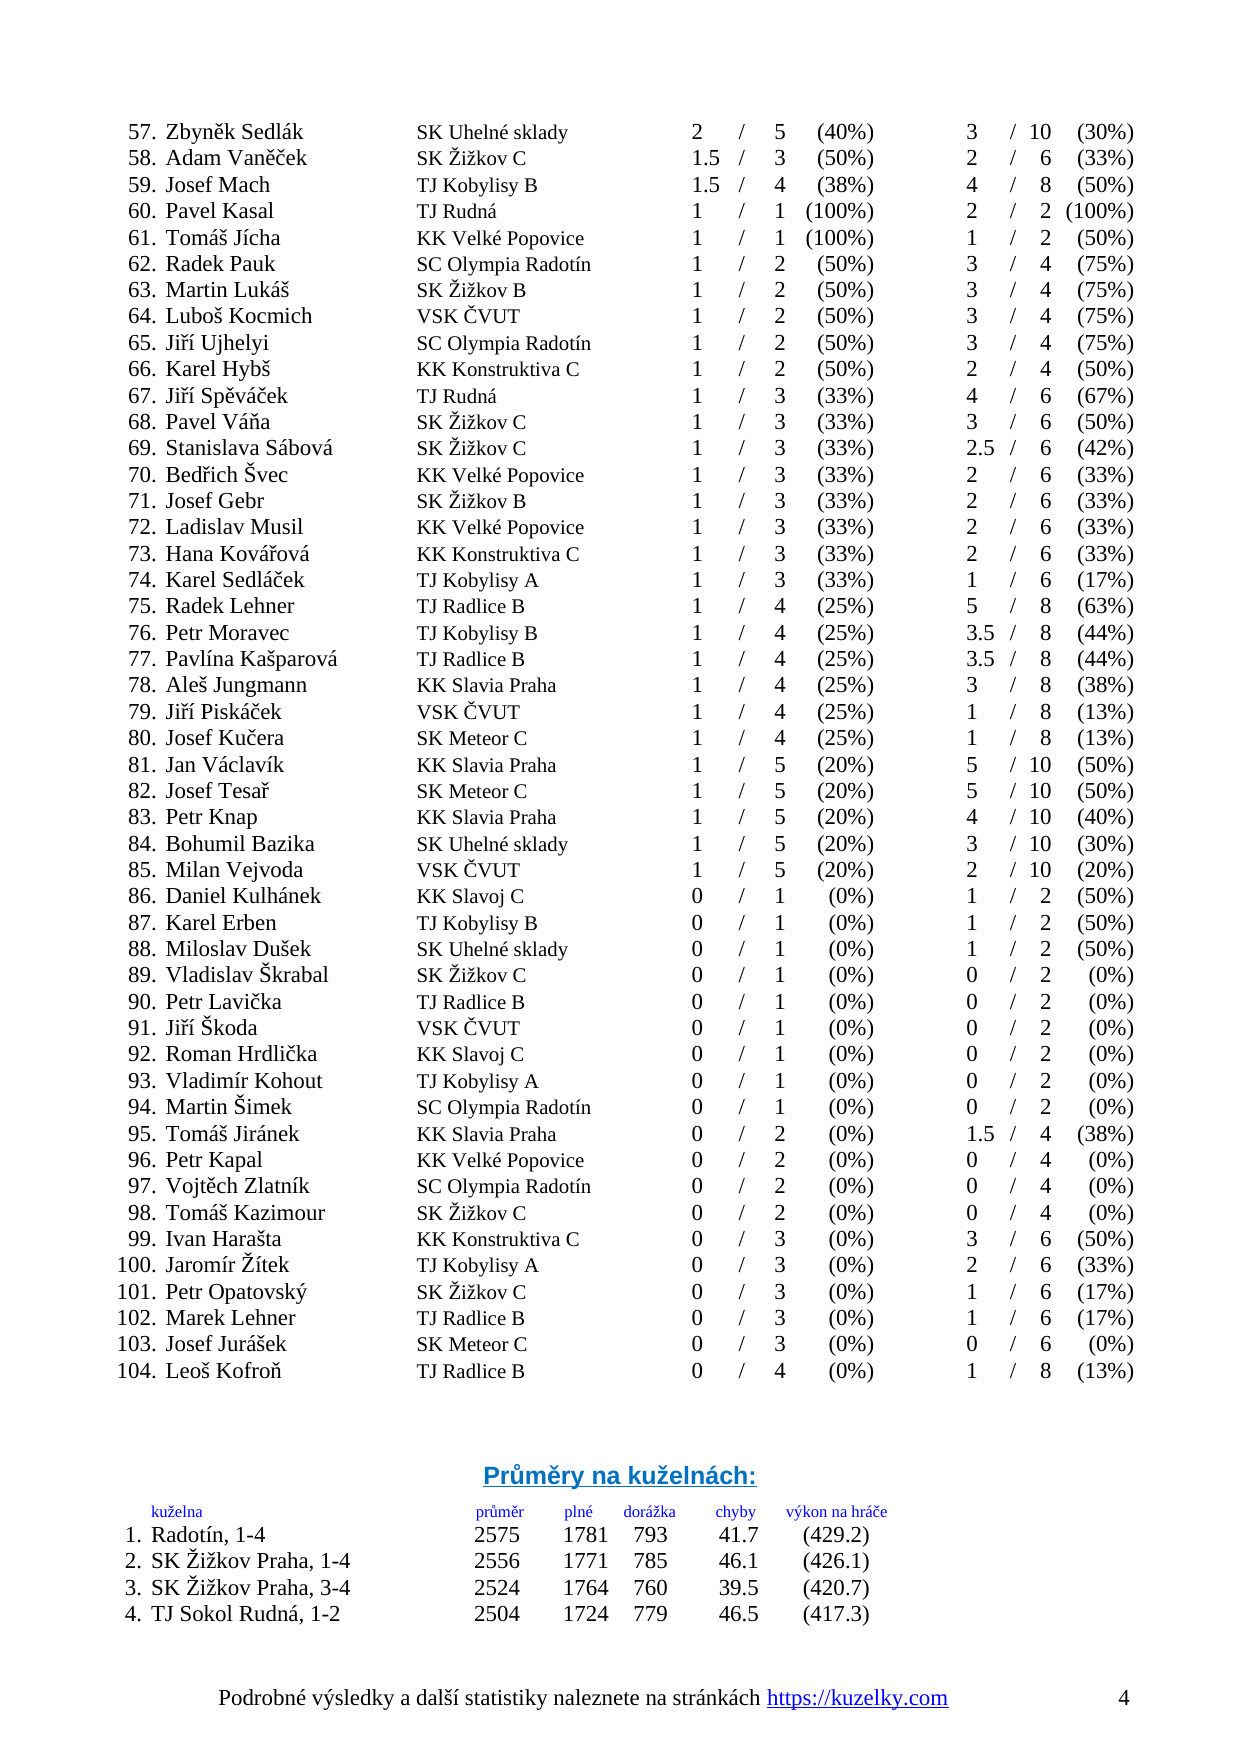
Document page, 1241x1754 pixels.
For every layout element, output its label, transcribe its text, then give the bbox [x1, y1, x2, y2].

text 59. Josef Mach TJ Kobylisy B 1.5 / 4 (38%) 4 / 8 (50%) [106, 171, 1134, 197]
text 81. Jan Václavík KK Slavia Praha 1 / 5 (20%) 5 / 10 (50%) [106, 751, 1134, 777]
text 61. Tomáš Jícha KK Velké Popovice 1 / 1 (100%) 1 / 2 (50%) [106, 223, 1134, 250]
text kuželna průměr plné dorážka chyby výkon na hráče [106, 1502, 1134, 1521]
text 104. Leoš Kofroň TJ Radlice B 0 / 4 (0%) 1 / 8 (13%) [106, 1357, 1134, 1383]
text 2. SK Žižkov Praha, 1-4 2556 1771 785 46.1 (426.1) [106, 1548, 1134, 1574]
text 98. Tomáš Kazimour SK Žižkov C 0 / 2 (0%) 0 / 4 (0%) [106, 1199, 1134, 1225]
text 3. SK Žižkov Praha, 3-4 2524 1764 760 39.5 (420.7) [106, 1574, 1134, 1600]
text 78. Aleš Jungmann KK Slavia Praha 1 / 4 (25%) 3 / 8 (38%) [106, 672, 1134, 698]
text 64. Luboš Kocmich VSK ČVUT 1 / 2 (50%) 3 / 4 (75%) [106, 303, 1134, 329]
text 86. Daniel Kulhánek KK Slavoj C 0 / 1 (0%) 1 / 2 (50%) [106, 882, 1134, 909]
text 95. Tomáš Jiránek KK Slavia Praha 0 / 2 (0%) 1.5 / 4 (38%) [106, 1119, 1134, 1146]
text Průměry na kuželnách: [94, 1461, 1145, 1489]
text 62. Radek Pauk SC Olympia Radotín 1 / 2 (50%) 3 / 4 (75%) [106, 250, 1134, 276]
text 60. Pavel Kasal TJ Rudná 1 / 1 (100%) 2 / 2 (100%) [106, 197, 1134, 223]
text 66. Karel Hybš KK Konstruktiva C 1 / 2 (50%) 2 / 4 (50%) [106, 355, 1134, 382]
text 82. Josef Tesař SK Meteor C 1 / 5 (20%) 5 / 10 (50%) [106, 777, 1134, 803]
text 70. Bedřich Švec KK Velké Popovice 1 / 3 (33%) 2 / 6 (33%) [106, 461, 1134, 487]
text 93. Vladimír Kohout TJ Kobylisy A 0 / 1 (0%) 0 / 2 (0%) [106, 1067, 1134, 1093]
text 75. Radek Lehner TJ Radlice B 1 / 4 (25%) 5 / 8 (63%) [106, 592, 1134, 619]
text 83. Petr Knap KK Slavia Praha 1 / 5 (20%) 4 / 10 (40%) [106, 803, 1134, 830]
text 69. Stanislava Sábová SK Žižkov C 1 / 3 (33%) 2.5 / 6 (42%) [106, 434, 1134, 461]
text 91. Jiří Škoda VSK ČVUT 0 / 1 (0%) 0 / 2 (0%) [106, 1014, 1134, 1041]
text 90. Petr Lavička TJ Radlice B 0 / 1 (0%) 0 / 2 (0%) [106, 988, 1134, 1014]
text 57. Zbyněk Sedlák SK Uhelné sklady 2 / 5 (40%) 3 / 10 (30%) [106, 118, 1134, 144]
text 103. Josef Jurášek SK Meteor C 0 / 3 (0%) 0 / 6 (0%) [106, 1330, 1134, 1357]
text 79. Jiří Piskáček VSK ČVUT 1 / 4 (25%) 1 / 8 (13%) [106, 698, 1134, 724]
text 76. Petr Moravec TJ Kobylisy B 1 / 4 (25%) 3.5 / 8 (44%) [106, 619, 1134, 645]
text 89. Vladislav Škrabal SK Žižkov C 0 / 1 (0%) 0 / 2 (0%) [106, 961, 1134, 988]
text 74. Karel Sedláček TJ Kobylisy A 1 / 3 (33%) 1 / 6 (17%) [106, 566, 1134, 592]
text 80. Josef Kučera SK Meteor C 1 / 4 (25%) 1 / 8 (13%) [106, 724, 1134, 751]
text 68. Pavel Váňa SK Žižkov C 1 / 3 (33%) 3 / 6 (50%) [106, 408, 1134, 434]
text 1. Radotín, 1-4 2575 1781 793 41.7 (429.2) [106, 1521, 1134, 1548]
text 99. Ivan Harašta KK Konstruktiva C 0 / 3 (0%) 3 / 6 (50%) [106, 1225, 1134, 1251]
text 71. Josef Gebr SK Žižkov B 1 / 3 (33%) 2 / 6 (33%) [106, 487, 1134, 513]
text 88. Miloslav Dušek SK Uhelné sklady 0 / 1 (0%) 1 / 2 (50%) [106, 935, 1134, 961]
text 73. Hana Kovářová KK Konstruktiva C 1 / 3 (33%) 2 / 6 (33%) [106, 540, 1134, 566]
text 63. Martin Lukáš SK Žižkov B 1 / 2 (50%) 3 / 4 (75%) [106, 276, 1134, 303]
text 4. TJ Sokol Rudná, 1-2 2504 1724 779 46.5 (417.3) [106, 1600, 1134, 1627]
text 97. Vojtěch Zlatník SC Olympia Radotín 0 / 2 (0%) 0 / 4 (0%) [106, 1172, 1134, 1199]
text 87. Karel Erben TJ Kobylisy B 0 / 1 (0%) 1 / 2 (50%) [106, 909, 1134, 935]
text 100. Jaromír Žítek TJ Kobylisy A 0 / 3 (0%) 2 / 6 (33%) [106, 1251, 1134, 1278]
text 94. Martin Šimek SC Olympia Radotín 0 / 1 (0%) 0 / 2 (0%) [106, 1093, 1134, 1119]
text 85. Milan Vejvoda VSK ČVUT 1 / 5 (20%) 2 / 10 (20%) [106, 856, 1134, 882]
text 72. Ladislav Musil KK Velké Popovice 1 / 3 (33%) 2 / 6 (33%) [106, 513, 1134, 540]
text 96. Petr Kapal KK Velké Popovice 0 / 2 (0%) 0 / 4 (0%) [106, 1146, 1134, 1172]
text 58. Adam Vaněček SK Žižkov C 1.5 / 3 (50%) 2 / 6 (33%) [106, 144, 1134, 171]
text 92. Roman Hrdlička KK Slavoj C 0 / 1 (0%) 0 / 2 (0%) [106, 1041, 1134, 1067]
text 102. Marek Lehner TJ Radlice B 0 / 3 (0%) 1 / 6 (17%) [106, 1304, 1134, 1330]
text 65. Jiří Ujhelyi SC Olympia Radotín 1 / 2 (50%) 3 / 4 (75%) [106, 329, 1134, 355]
text 101. Petr Opatovský SK Žižkov C 0 / 3 (0%) 1 / 6 (17%) [106, 1278, 1134, 1304]
text 84. Bohumil Bazika SK Uhelné sklady 1 / 5 (20%) 3 / 10 (30%) [106, 830, 1134, 856]
text 67. Jiří Spěváček TJ Rudná 1 / 3 (33%) 4 / 6 (67%) [106, 382, 1134, 408]
text 77. Pavlína Kašparová TJ Radlice B 1 / 4 (25%) 3.5 / 8 (44%) [106, 645, 1134, 672]
